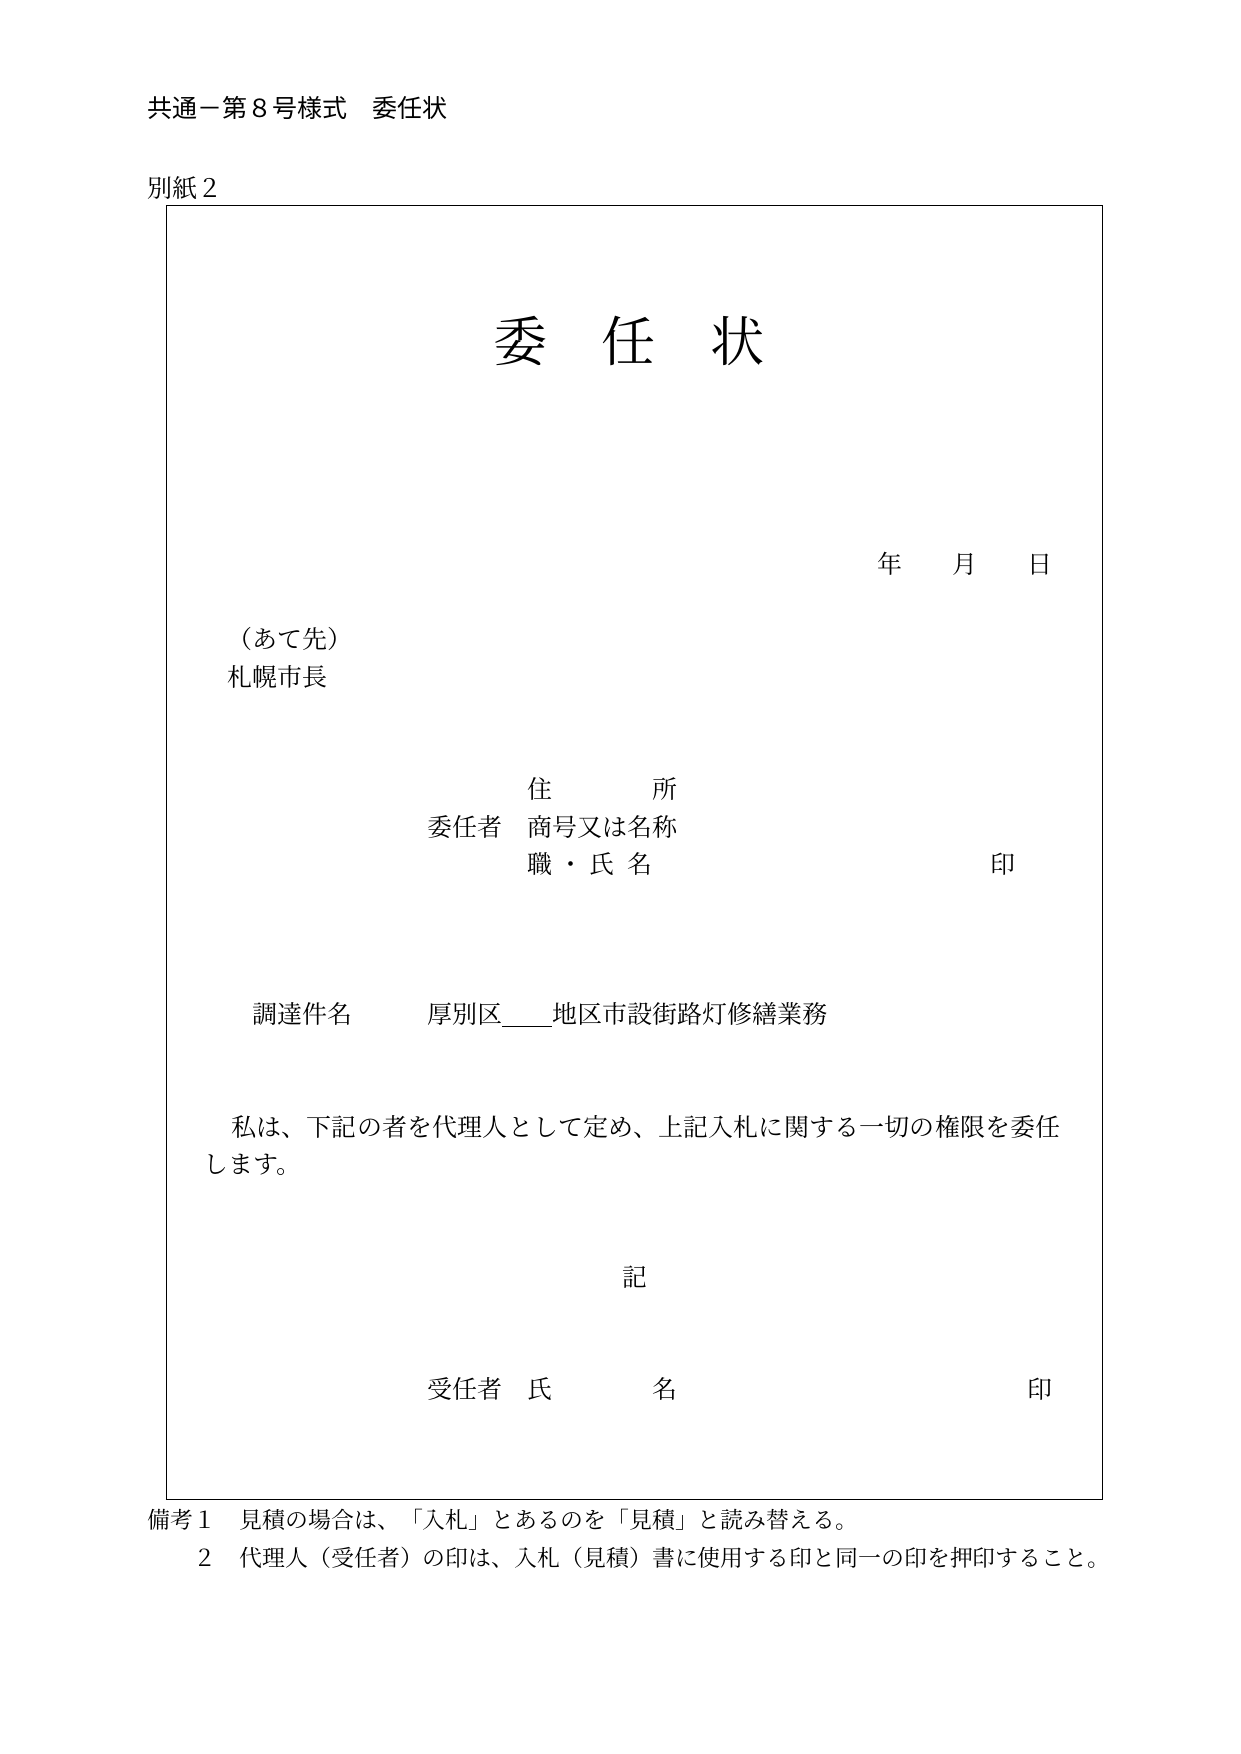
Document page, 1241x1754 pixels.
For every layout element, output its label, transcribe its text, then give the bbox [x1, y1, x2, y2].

text ２ 代理人（受任者）の印は、入札（見積）書に使用する印と同一の印を押印すること。 [148, 1537, 1092, 1575]
table_header 委 任 状 年 月 日 （あて先） 札幌市長 住 所 委任者 商号又は名称 職 ・ 氏 名 印 調達件名 厚別区 地区市設街路灯修繕業務 私は、下記の者を代理人として定め、上記入札に関する一切の権限を委任します。 記 受任者 氏 名 印 [167, 206, 1102, 1499]
text 備考１ 見積の場合は、「入札」とあるのを「見積」と読み替える。 [148, 1500, 1092, 1537]
text 別紙２ [148, 168, 1080, 205]
